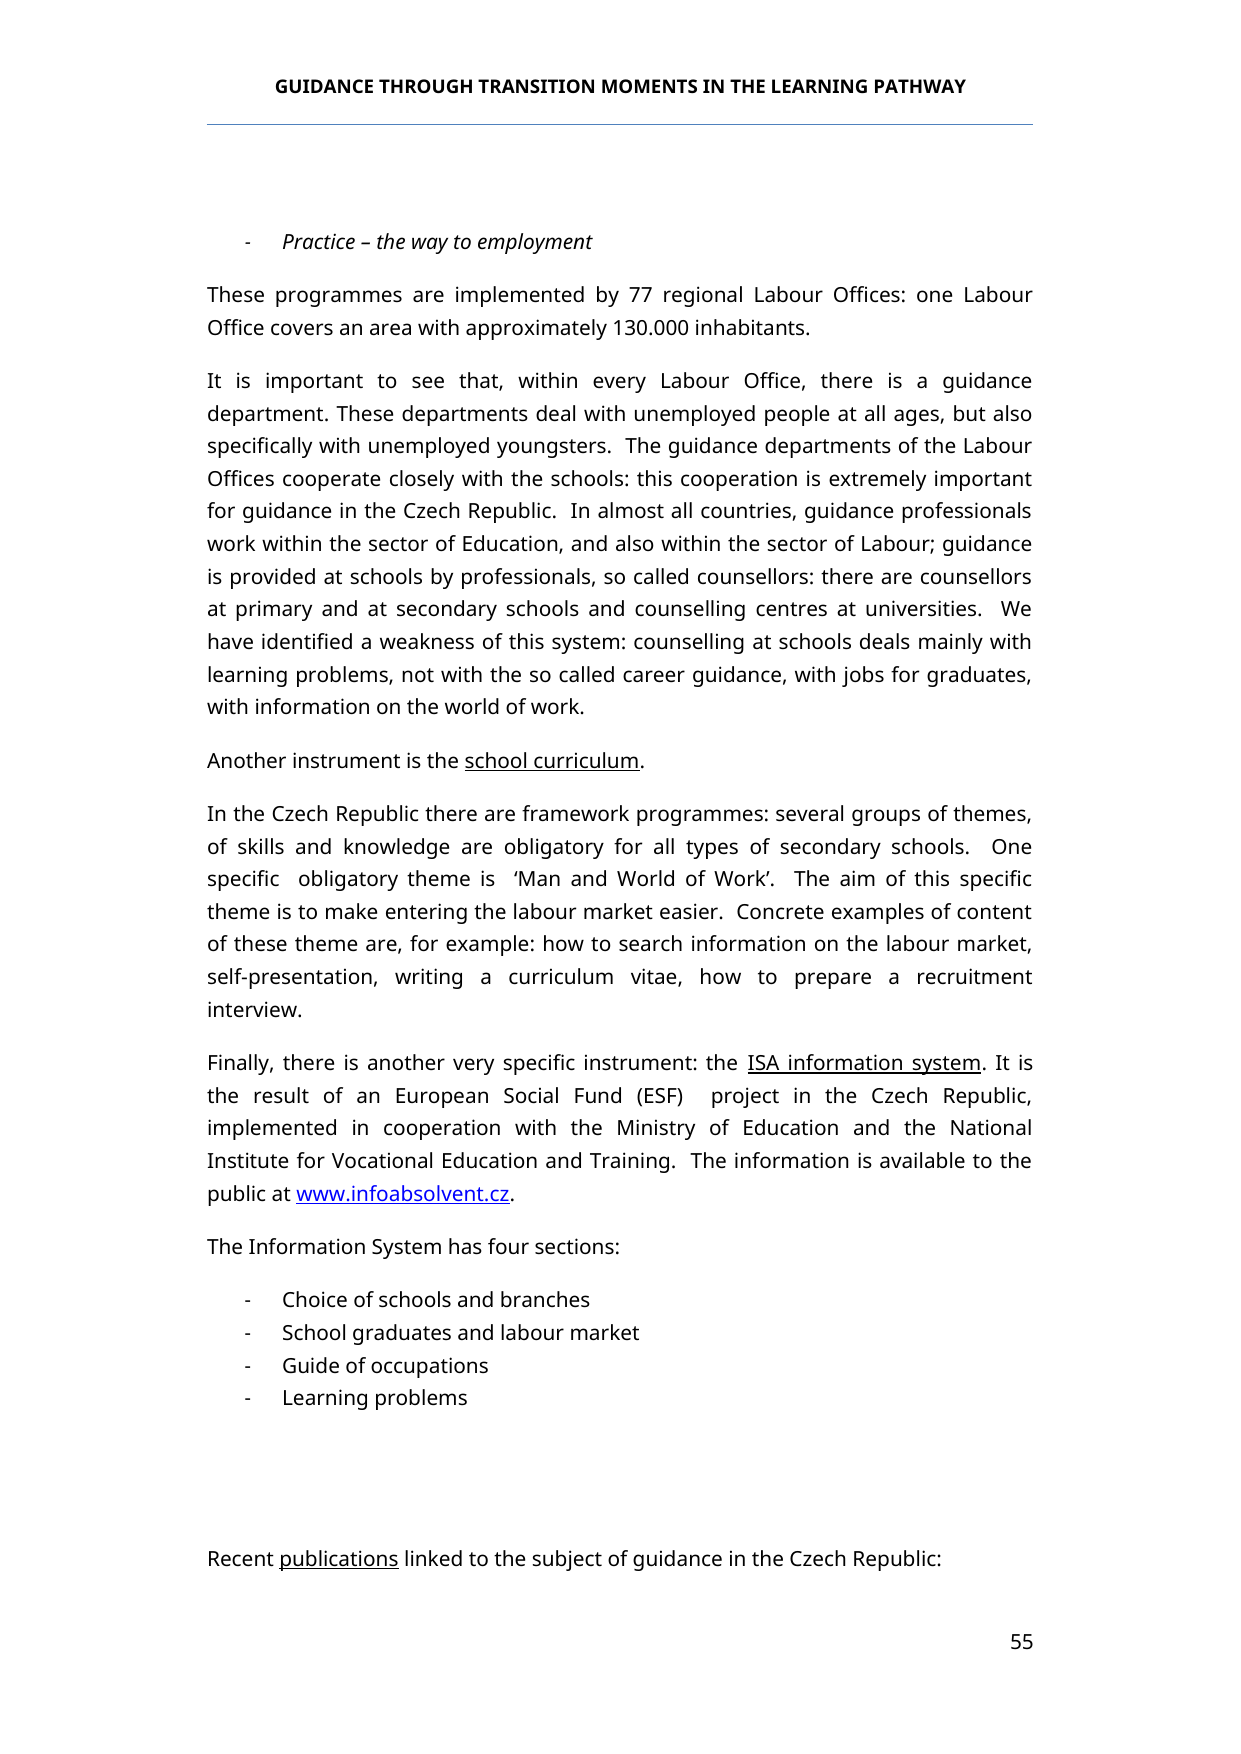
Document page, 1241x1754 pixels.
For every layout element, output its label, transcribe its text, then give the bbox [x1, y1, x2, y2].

text It is important to see that, within every Labour Office, there is a guidance department. These departments deal with unemployed people at all ages, but also specifically with unemployed youngsters. The guidance departments of the Labour Offices cooperate closely with the schools: this cooperation is extremely important for guidance in the Czech Republic. In almost all countries, guidance professionals work within the sector of Education, and also within the sector of Labour; guidance is provided at schools by professionals, so called counsellors: there are counsellors at primary and at secondary schools and counselling centres at universities. We have identified a weakness of this system: counselling at schools deals mainly with learning problems, not with the so called career guidance, with jobs for graduates, with information on the world of work. [207, 366, 1033, 721]
list Choice of schools and branches [244, 1286, 1033, 1314]
text In the Czech Republic there are framework programmes: several groups of themes, of skills and knowledge are obligatory for all types of secondary schools. One specific obligatory theme is ‘Man and World of Work’. The aim of this specific theme is to make entering the labour market easier. Concrete examples of content of these theme are, for example: how to search information on the labour market, self-presentation, writing a curriculum vitae, how to prepare a recruitment interview. [207, 799, 1033, 1023]
text These programmes are implemented by 77 regional Labour Offices: one Labour Office covers an area with approximately 130.000 inhabitants. [207, 280, 1033, 341]
list School graduates and labour market [244, 1318, 1033, 1347]
text The Information System has four sections: [207, 1232, 1033, 1261]
text Recent publications linked to the subject of guidance in the Czech Republic: [207, 1544, 1033, 1572]
list Practice – the way to employment [244, 227, 1033, 255]
list Learning problems [244, 1383, 1033, 1412]
text Another instrument is the school curriculum. [207, 746, 1033, 774]
list Guide of occupations [244, 1351, 1033, 1379]
text Finally, there is another very specific instrument: the ISA information system. It is the result of an European Social Fund (ESF) project in the Czech Republic, implemented in cooperation with the Ministry of Education and the National Institute for Vocational Education and Training. The information is available to the public at www.infoabsolvent.cz. [207, 1048, 1033, 1207]
